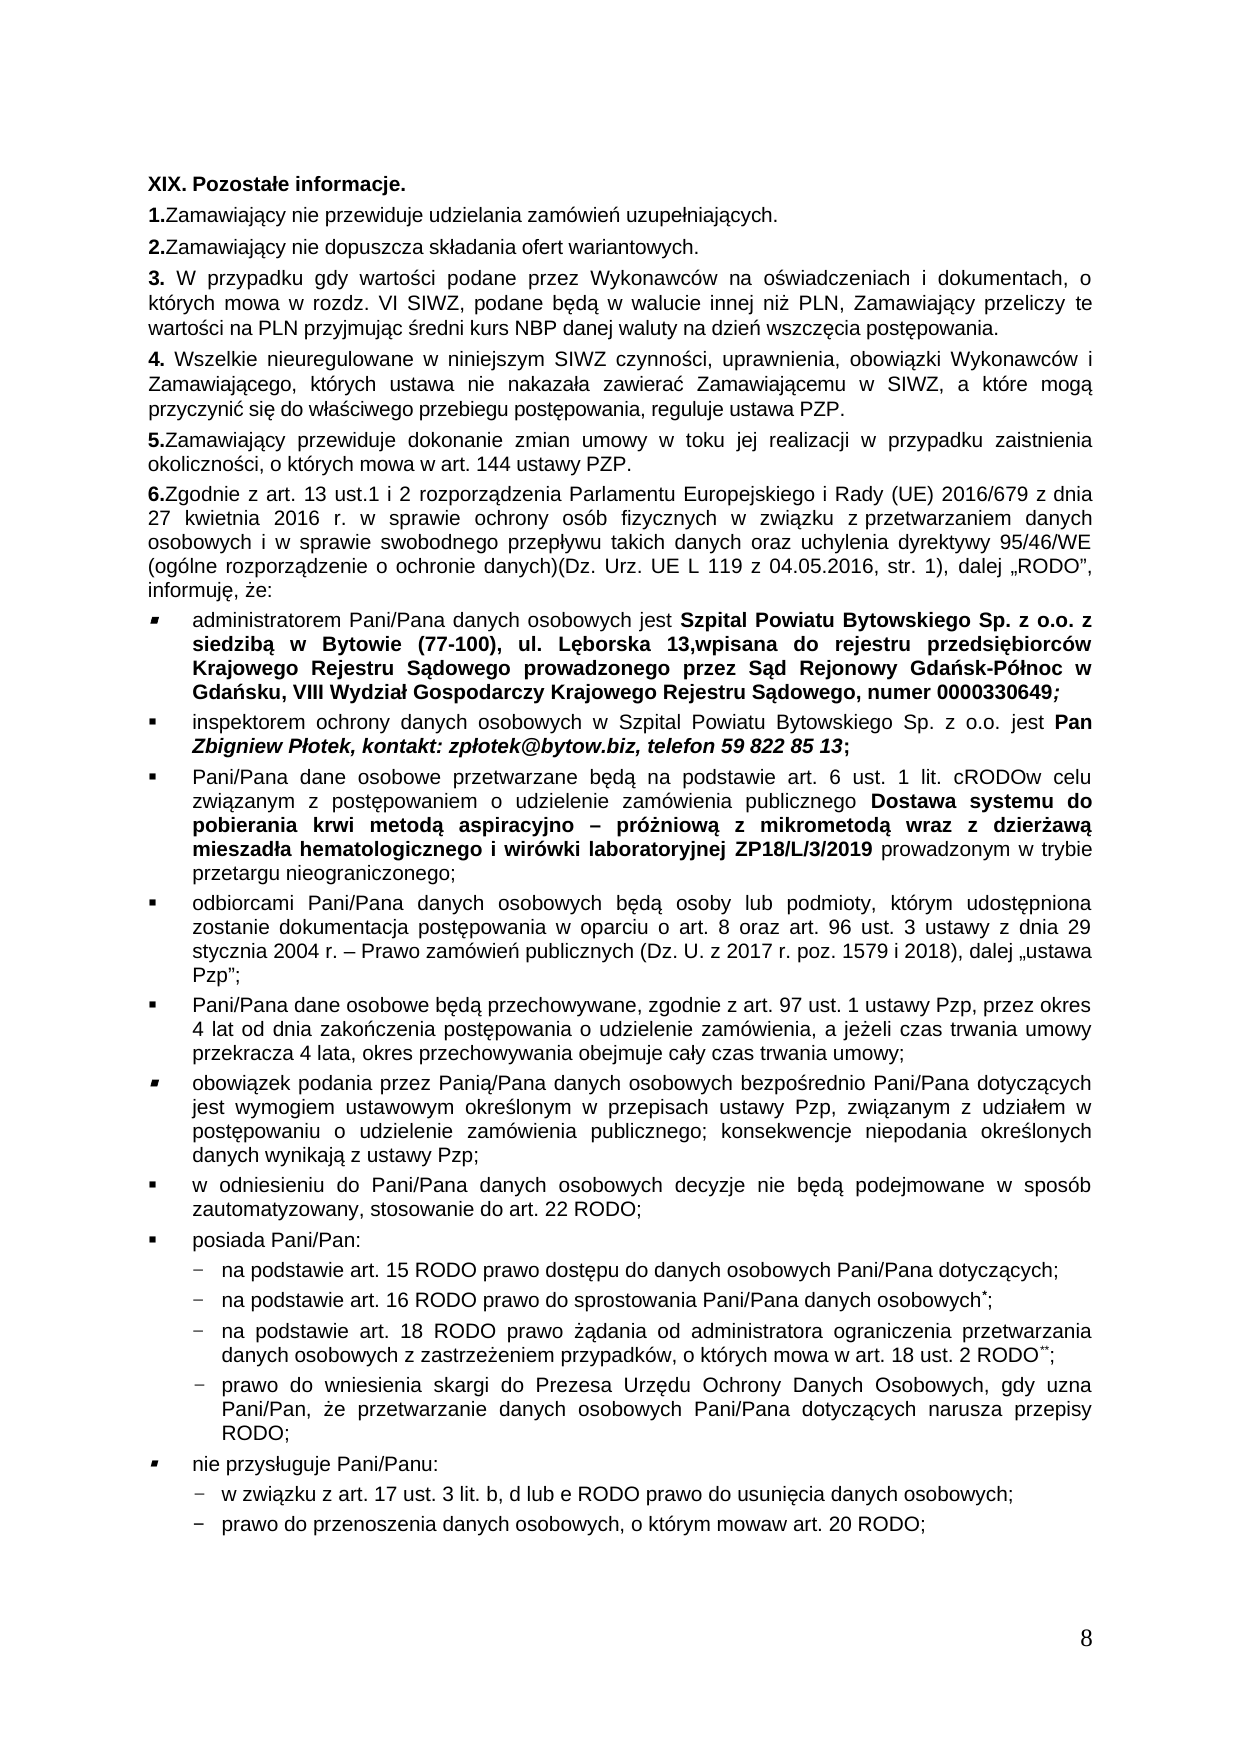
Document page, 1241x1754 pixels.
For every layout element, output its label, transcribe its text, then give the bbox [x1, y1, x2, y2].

list nie przysługuje Pani/Panu: [148, 1451, 1093, 1475]
list administratorem Pani/Pana danych osobowych jest Szpital Powiatu Bytowskiego Sp. z o.o. z siedzibą w Bytowie (77-100), ul. Lęborska 13,wpisana do rejestru przedsiębiorców Krajowego Rejestru Sądowego prowadzonego przez Sąd Rejonowy Gdańsk-Północ w Gdańsku, VIII Wydział Gospodarczy Krajowego Rejestru Sądowego, numer 0000330649; [148, 608, 1093, 704]
list odbiorcami Pani/Pana danych osobowych będą osoby lub podmioty, którym udostępniona zostanie dokumentacja postępowania w oparciu o art. 8 oraz art. 96 ust. 3 ustawy z dnia 29 stycznia 2004 r. – Prawo zamówień publicznych (Dz. U. z 2017 r. poz. 1579 i 2018), dalej „ustawa Pzp”; [148, 891, 1093, 987]
text 5.Zamawiający przewiduje dokonanie zmian umowy w toku jej realizacji w przypadku zaistnienia okoliczności, o których mowa w art. 144 ustawy PZP. [148, 428, 1093, 476]
list Pani/Pana dane osobowe przetwarzane będą na podstawie art. 6 ust. 1 lit. cRODOw celu związanym z postępowaniem o udzielenie zamówienia publicznego Dostawa systemu do pobierania krwi metodą aspiracyjno – próżniową z mikrometodą wraz z dzierżawą mieszadła hematologicznego i wirówki laboratoryjnej ZP18/L/3/2019 prowadzonym w trybie przetargu nieograniczonego; [148, 764, 1093, 884]
text 2.Zamawiający nie dopuszcza składania ofert wariantowych. [148, 234, 1093, 259]
list prawo do przenoszenia danych osobowych, o którym mowaw art. 20 RODO; [192, 1512, 1093, 1536]
list obowiązek podania przez Panią/Pana danych osobowych bezpośrednio Pani/Pana dotyczących jest wymogiem ustawowym określonym w przepisach ustawy Pzp, związanym z udziałem w postępowaniu o udzielenie zamówienia publicznego; konsekwencje niepodania określonych danych wynikają z ustawy Pzp; [148, 1071, 1093, 1167]
list na podstawie art. 16 RODO prawo do sprostowania Pani/Pana danych osobowych*; [192, 1288, 1093, 1312]
list Pani/Pana dane osobowe będą przechowywane, zgodnie z art. 97 ust. 1 ustawy Pzp, przez okres 4 lat od dnia zakończenia postępowania o udzielenie zamówienia, a jeżeli czas trwania umowy przekracza 4 lata, okres przechowywania obejmuje cały czas trwania umowy; [148, 993, 1093, 1065]
list na podstawie art. 15 RODO prawo dostępu do danych osobowych Pani/Pana dotyczących; [192, 1258, 1093, 1282]
text 4. Wszelkie nieuregulowane w niniejszym SIWZ czynności, uprawnienia, obowiązki Wykonawców i Zamawiającego, których ustawa nie nakazała zawierać Zamawiającemu w SIWZ, a które mogą przyczynić się do właściwego przebiegu postępowania, reguluje ustawa PZP. [148, 347, 1093, 422]
text 3. W przypadku gdy wartości podane przez Wykonawców na oświadczeniach i dokumentach, o których mowa w rozdz. VI SIWZ, podane będą w walucie innej niż PLN, Zamawiający przeliczy te wartości na PLN przyjmując średni kurs NBP danej waluty na dzień wszczęcia postępowania. [148, 265, 1093, 340]
list posiada Pani/Pan: [148, 1227, 1093, 1252]
list w odniesieniu do Pani/Pana danych osobowych decyzje nie będą podejmowane w sposób zautomatyzowany, stosowanie do art. 22 RODO; [148, 1173, 1093, 1221]
text XIX. Pozostałe informacje. [148, 172, 1093, 197]
text 6.Zgodnie z art. 13 ust.1 i 2 rozporządzenia Parlamentu Europejskiego i Rady (UE) 2016/679 z dnia 27 kwietnia 2016 r. w sprawie ochrony osób fizycznych w związku z przetwarzaniem danych osobowych i w sprawie swobodnego przepływu takich danych oraz uchylenia dyrektywy 95/46/WE (ogólne rozporządzenie o ochronie danych)(Dz. Urz. UE L 119 z 04.05.2016, str. 1), dalej „RODO”, informuję, że: [148, 482, 1093, 602]
text 1.Zamawiający nie przewiduje udzielania zamówień uzupełniających. [148, 203, 1093, 228]
list na podstawie art. 18 RODO prawo żądania od administratora ograniczenia przetwarzania danych osobowych z zastrzeżeniem przypadków, o których mowa w art. 18 ust. 2 RODO**; [192, 1319, 1093, 1367]
list inspektorem ochrony danych osobowych w Szpital Powiatu Bytowskiego Sp. z o.o. jest Pan Zbigniew Płotek, kontakt: zpłotek@bytow.biz, telefon 59 822 85 13; [148, 710, 1093, 758]
list w związku z art. 17 ust. 3 lit. b, d lub e RODO prawo do usunięcia danych osobowych; [192, 1482, 1093, 1506]
list prawo do wniesienia skargi do Prezesa Urzędu Ochrony Danych Osobowych, gdy uzna Pani/Pan, że przetwarzanie danych osobowych Pani/Pana dotyczących narusza przepisy RODO; [192, 1373, 1093, 1445]
